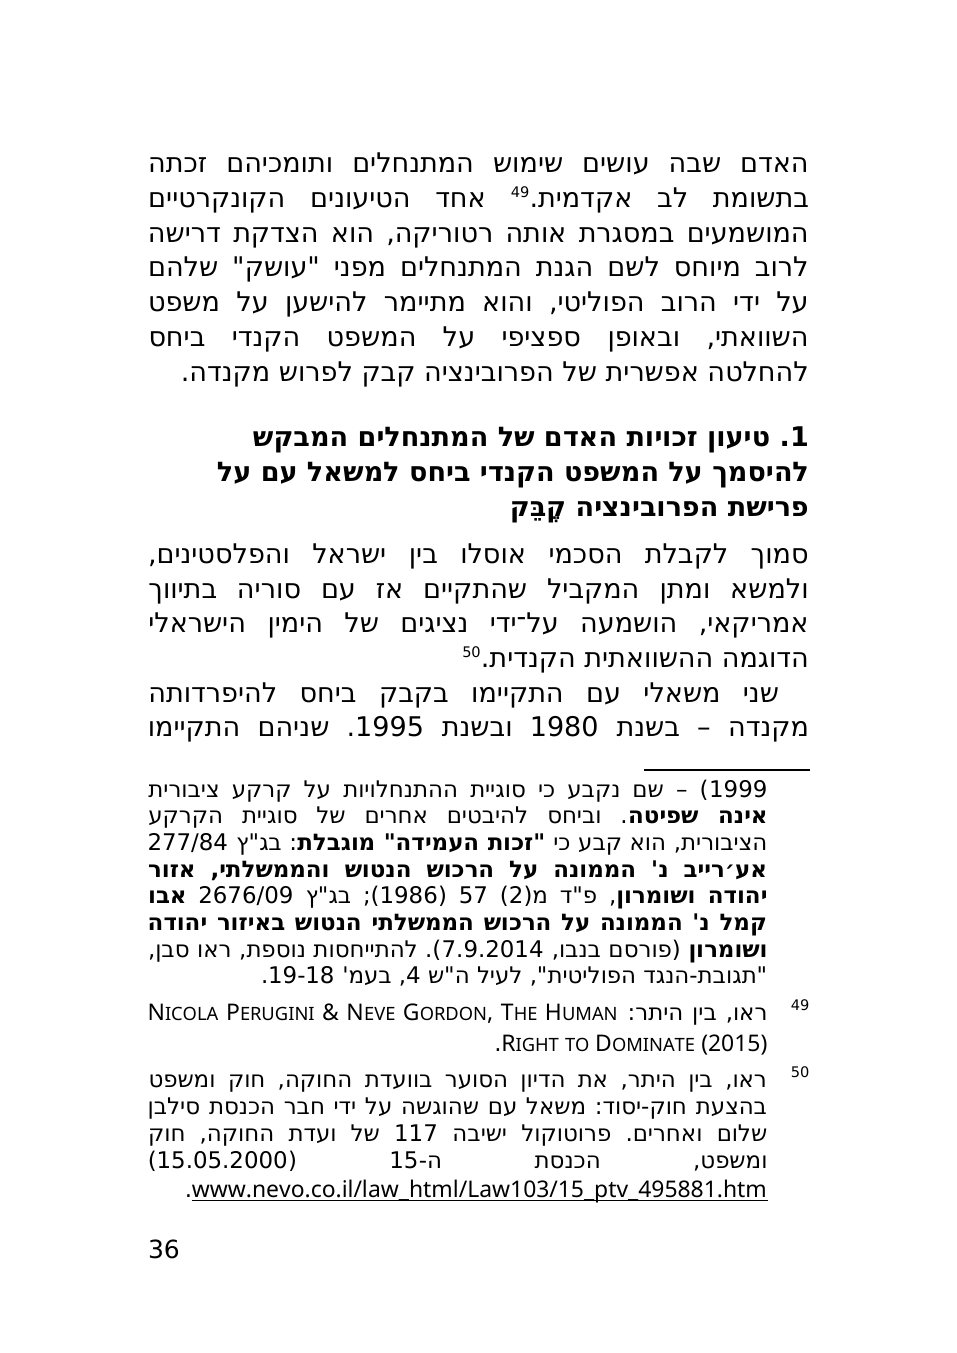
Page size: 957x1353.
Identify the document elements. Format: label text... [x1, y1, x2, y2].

text 1. טיעון זכויות האדם של המתנחלים המבקש להיסמך על המשפט הקנדי ביחס למשאל עם על פרישת הפרובינציה קֶבֵּק [148, 422, 809, 523]
text סמוך לקבלת הסכמי אוסלו בין ישראל והפלסטינים, ולמשא ומתן המקביל שהתקיים אז עם סוריה בתיווך אמריקאי, הושמעה על־ידי נציגים של הימין הישראלי הדוגמה ההשוואתית הקנדית. [148, 538, 809, 674]
text אתחיל בטיעון שעניינו זכויות האדם של המתנחלים. התופעה של מתנחלים ותומכיהם המלינים על "עושק מיעוט" התחזקה בשנים האחרונות. היא הופיעה לקראת ההתנתקות ולאחריה, היא מלווה את ההתנגדות לפינוי המאחזים, והיא בלטה בשנים האחרונות במסגרת התמיכה ב"חוק ההסדרה", שהוזכר לעיל, שהוא הניסיון להכשיר בדיעבד השתלטות של מתנחלים על קרקע שבבעלותם הפרטית של פלסטינים. תופעה זו של רטוריקת זכויות האדם שבה עושים שימוש המתנחלים ותומכיהם זכתה בתשומת לב אקדמית. אחד הטיעונים הקונקרטיים המושמעים במסגרת אותה רטוריקה, הוא הצדקת דרישה לרוב מיוחס לשם הגנת המתנחלים מפני "עושק" שלהם על ידי הרוב הפוליטי, והוא מתיימר להישען על משפט השוואתי, ובאופן ספציפי על המשפט הקנדי ביחס להחלטה אפשרית של הפרובינציה קבק לפרוש מקנדה. [148, 148, 809, 387]
